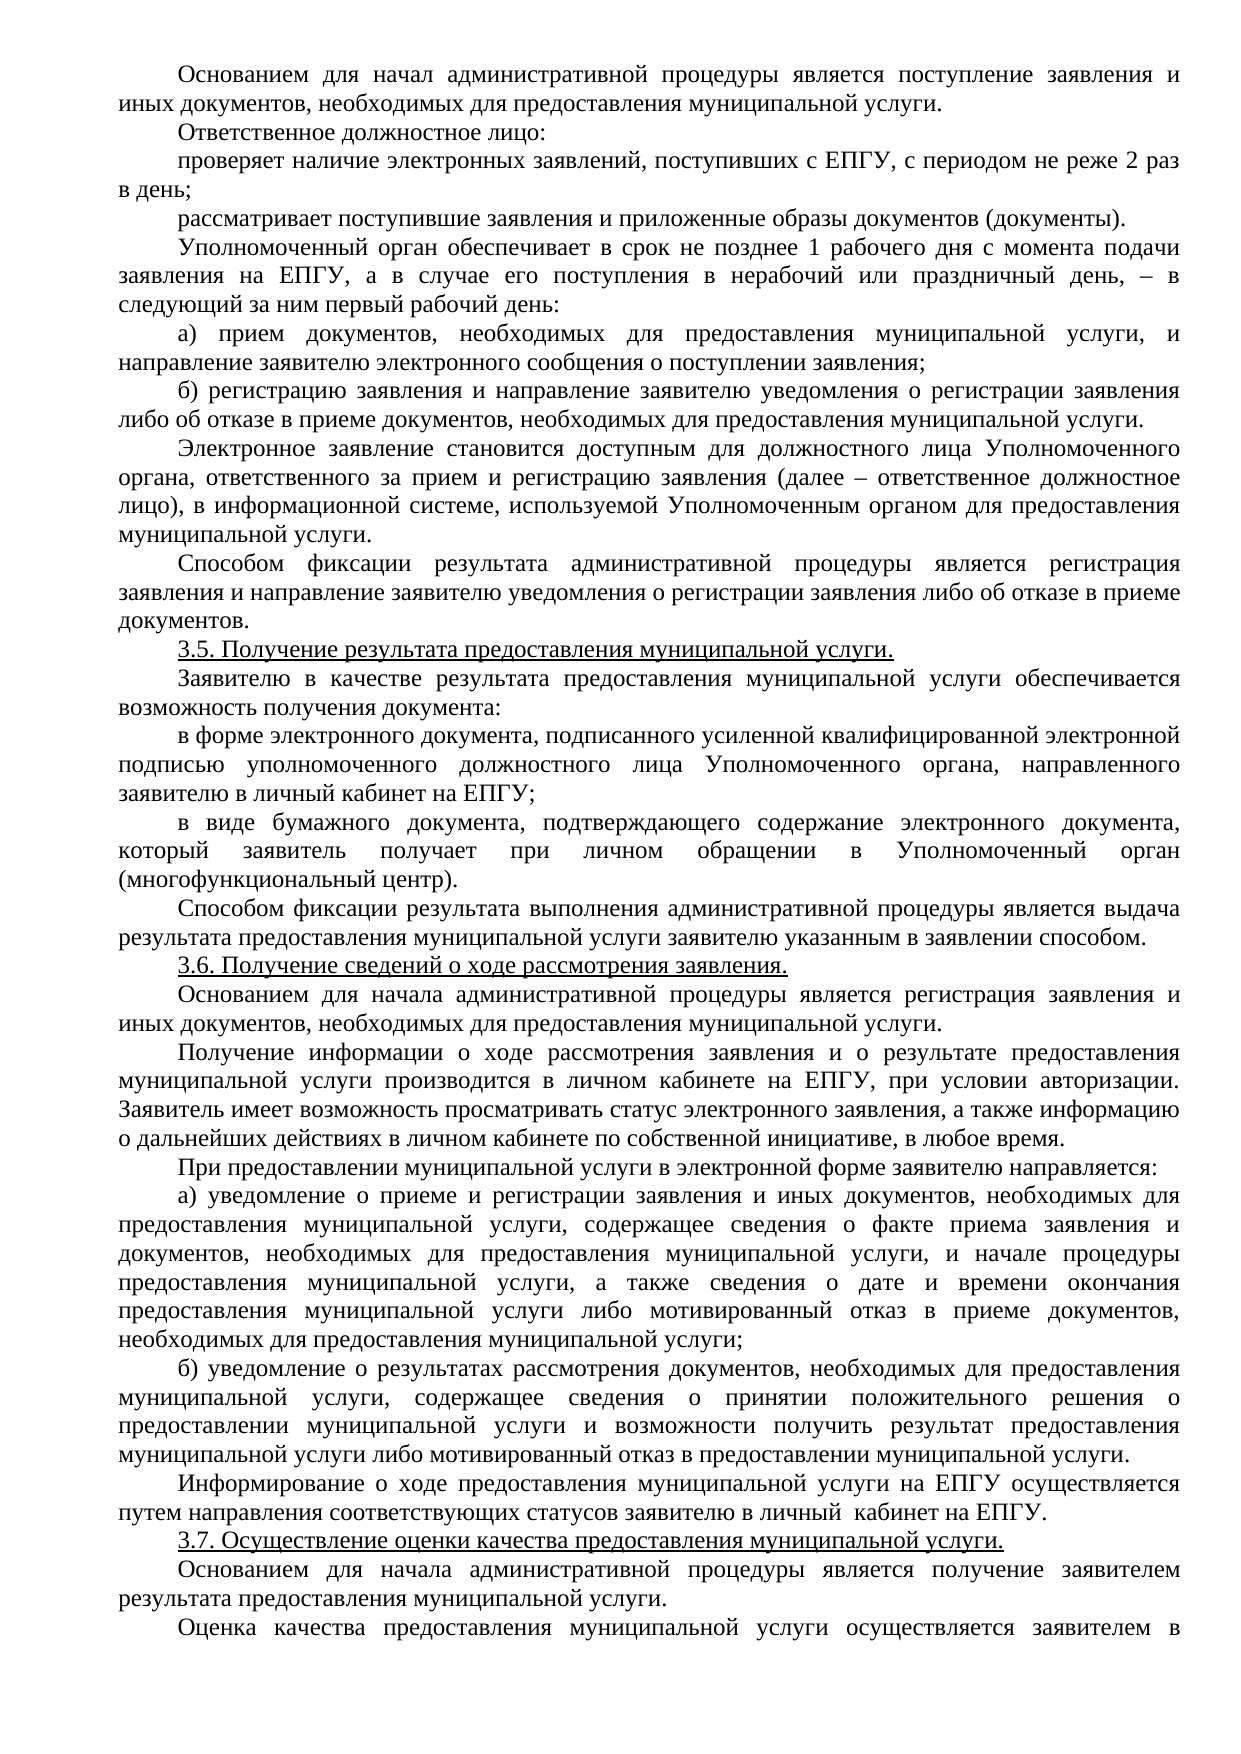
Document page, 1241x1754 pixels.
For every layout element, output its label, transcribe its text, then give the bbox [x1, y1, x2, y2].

text Заявителю в качестве результата предоставления муниципальной услуги обеспечивается возможность получения документа: [118, 663, 1181, 720]
text рассматривает поступившие заявления и приложенные образы документов (документы). [118, 203, 1181, 232]
text а) уведомление о приеме и регистрации заявления и иных документов, необходимых для предоставления муниципальной услуги, содержащее сведения о факте приема заявления и документов, необходимых для предоставления муниципальной услуги, и начале процедуры предоставления муниципальной услуги, а также сведения о дате и времени окончания предоставления муниципальной услуги либо мотивированный отказ в приеме документов, необходимых для предоставления муниципальной услуги; [118, 1180, 1181, 1353]
text При предоставлении муниципальной услуги в электронной форме заявителю направляется: [118, 1152, 1181, 1180]
text Основанием для начала административной процедуры является регистрация заявления и иных документов, необходимых для предоставления муниципальной услуги. [118, 979, 1181, 1037]
text 3.6. Получение сведений о ходе рассмотрения заявления. [118, 950, 1181, 979]
text б) регистрацию заявления и направление заявителю уведомления о регистрации заявления либо об отказе в приеме документов, необходимых для предоставления муниципальной услуги. [118, 375, 1181, 433]
text Получение информации о ходе рассмотрения заявления и о результате предоставления муниципальной услуги производится в личном кабинете на ЕПГУ, при условии авторизации. Заявитель имеет возможность просматривать статус электронного заявления, а также информацию о дальнейших действиях в личном кабинете по собственной инициативе, в любое время. [118, 1037, 1181, 1152]
text Способом фиксации результата административной процедуры является регистрация заявления и направление заявителю уведомления о регистрации заявления либо об отказе в приеме документов. [118, 548, 1181, 634]
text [118, 1612, 1181, 1640]
text 3.5. Получение результата предоставления муниципальной услуги. [118, 634, 1181, 663]
text а) прием документов, необходимых для предоставления муниципальной услуги, и направление заявителю электронного сообщения о поступлении заявления; [118, 318, 1181, 375]
text б) уведомление о результатах рассмотрения документов, необходимых для предоставления муниципальной услуги, содержащее сведения о принятии положительного решения о предоставлении муниципальной услуги и возможности получить результат предоставления муниципальной услуги либо мотивированный отказ в предоставлении муниципальной услуги. [118, 1353, 1181, 1468]
text Основанием для начал административной процедуры является поступление заявления и иных документов, необходимых для предоставления муниципальной услуги. [118, 59, 1181, 117]
text Ответственное должностное лицо: [118, 117, 1181, 145]
text проверяет наличие электронных заявлений, поступивших с ЕПГУ, с периодом не реже 2 раз в день; [118, 145, 1181, 203]
text 3.7. Осуществление оценки качества предоставления муниципальной услуги. [118, 1525, 1181, 1554]
text в виде бумажного документа, подтверждающего содержание электронного документа, который заявитель получает при личном обращении в Уполномоченный орган (многофункциональный центр). [118, 807, 1181, 893]
text Информирование о ходе предоставления муниципальной услуги на ЕПГУ осуществляется путем направления соответствующих статусов заявителю в личный кабинет на ЕПГУ. [118, 1468, 1181, 1525]
text в форме электронного документа, подписанного усиленной квалифицированной электронной подписью уполномоченного должностного лица Уполномоченного органа, направленного заявителю в личный кабинет на ЕПГУ; [118, 720, 1181, 807]
text Способом фиксации результата выполнения административной процедуры является выдача результата предоставления муниципальной услуги заявителю указанным в заявлении способом. [118, 893, 1181, 950]
text Электронное заявление становится доступным для должностного лица Уполномоченного органа, ответственного за прием и регистрацию заявления (далее – ответственное должностное лицо), в информационной системе, используемой Уполномоченным органом для предоставления муниципальной услуги. [118, 433, 1181, 548]
text Основанием для начала административной процедуры является получение заявителем результата предоставления муниципальной услуги. [118, 1554, 1181, 1612]
text Уполномоченный орган обеспечивает в срок не позднее 1 рабочего дня с момента подачи заявления на ЕПГУ, а в случае его поступления в нерабочий или праздничный день, – в следующий за ним первый рабочий день: [118, 232, 1181, 318]
